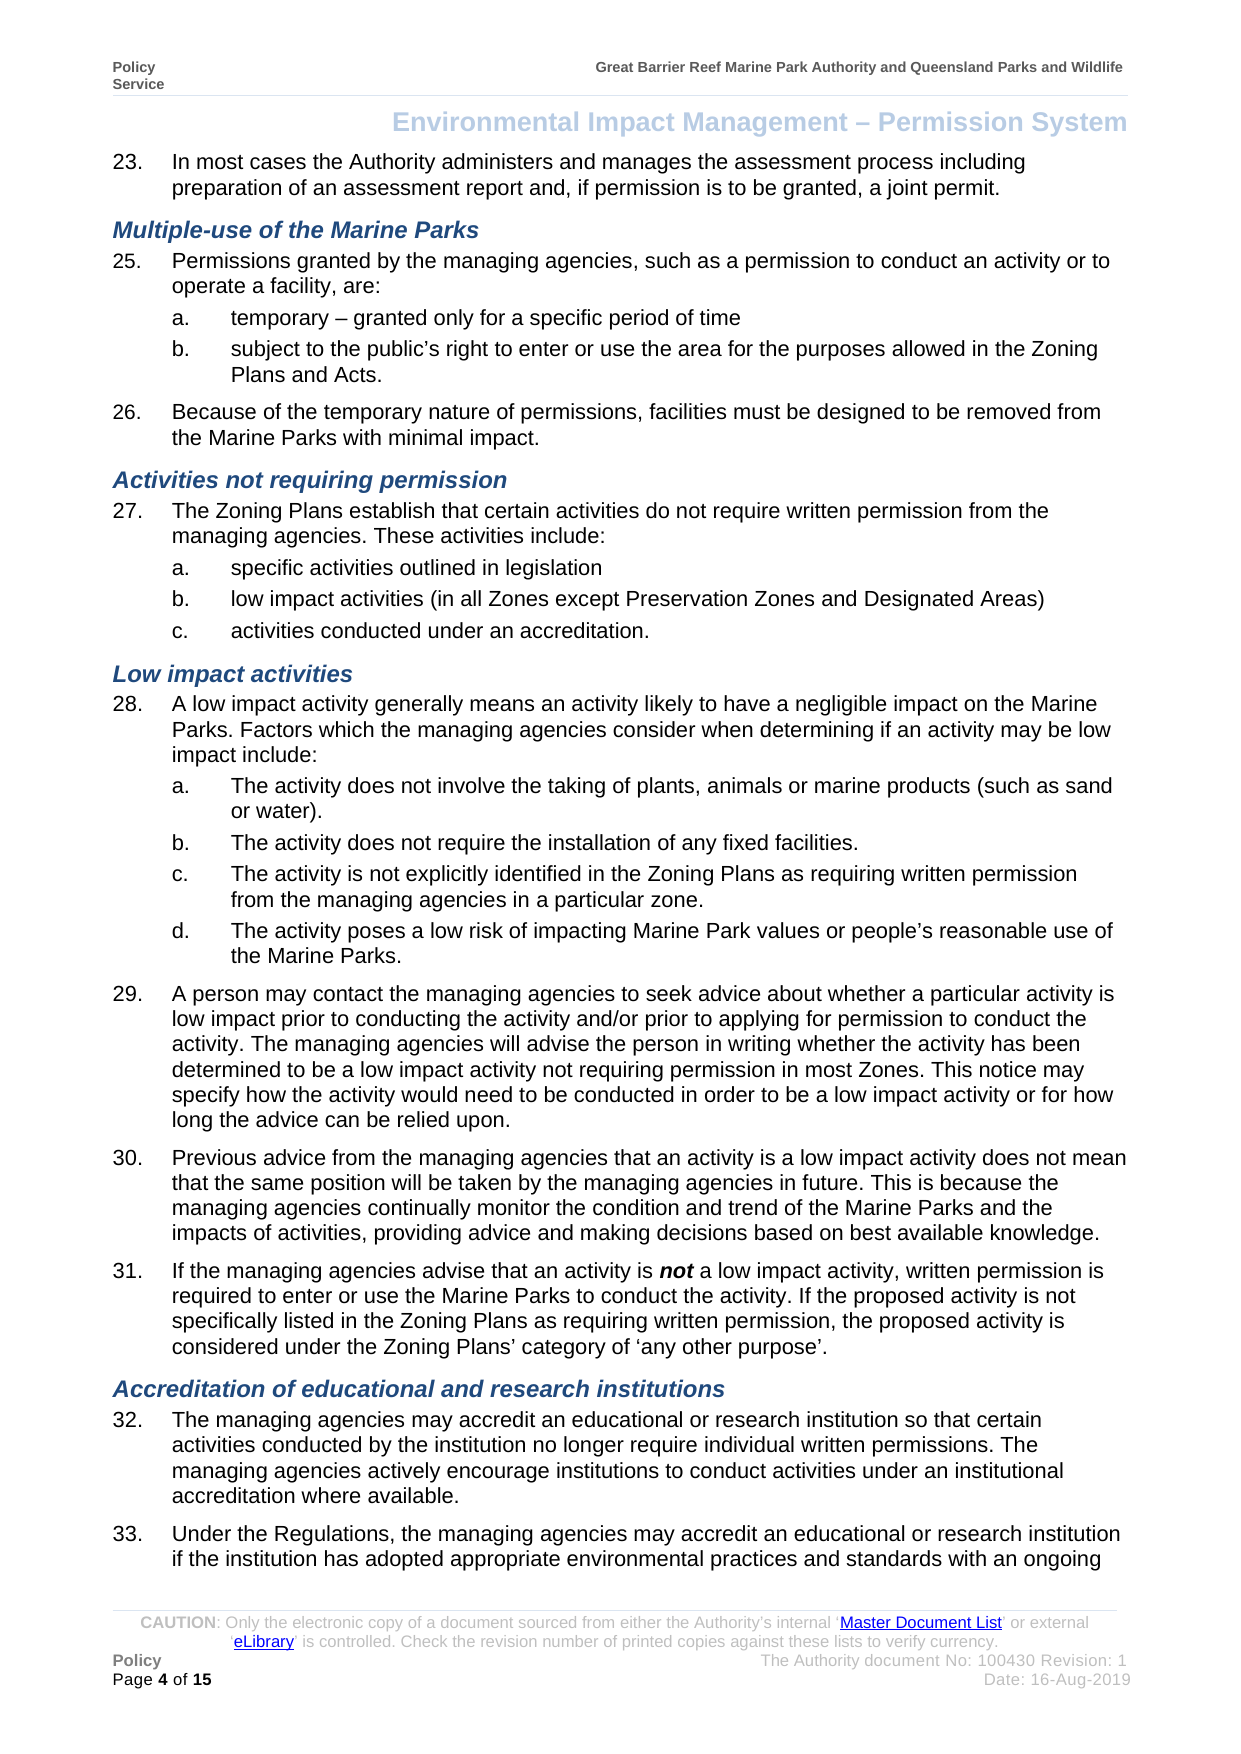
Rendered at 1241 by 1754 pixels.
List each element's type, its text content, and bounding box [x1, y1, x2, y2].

subtitle In most cases the Authority administers and manages the assessment process including preparation of an assessment report and, if permission is to be granted, a joint permit. [112, 149, 1128, 200]
list The Zoning Plans establish that certain activities do not require written permission from the managing agencies. These activities include: [112, 498, 1128, 548]
list A low impact activity generally means an activity likely to have a negligible impact on the Marine Parks. Factors which the managing agencies consider when determining if an activity may be low impact include: [112, 691, 1128, 767]
text The activity is not explicitly identified in the Zoning Plans as requiring written permission from the managing agencies in a particular zone. [172, 861, 1128, 912]
subtitle Low impact activities [112, 659, 1128, 687]
subtitle Activities not requiring permission [112, 466, 1128, 494]
text activities conducted under an accreditation. [172, 618, 1128, 643]
list Previous advice from the managing agencies that an activity is a low impact activity does not mean that the same position will be taken by the managing agencies in future. This is because the managing agencies continually monitor the condition and trend of the Marine Parks and the impacts of activities, providing advice and making decisions based on best available knowledge. [112, 1144, 1128, 1245]
subtitle Accreditation of educational and research institutions [112, 1375, 1128, 1403]
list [112, 1521, 1128, 1571]
text The activity poses a low risk of impacting Marine Park values or people’s reasonable use of the Marine Parks. [172, 918, 1128, 968]
text The activity does not require the installation of any fixed facilities. [172, 830, 1128, 855]
list specific activities outlined in legislation [172, 555, 1128, 580]
list Because of the temporary nature of permissions, facilities must be designed to be removed from the Marine Parks with minimal impact. [112, 399, 1128, 449]
list temporary – granted only for a specific period of time [172, 305, 1128, 330]
list low impact activities (in all Zones except Preservation Zones and Designated Areas) [172, 586, 1128, 611]
list The managing agencies may accredit an educational or research institution so that certain activities conducted by the institution no longer require individual written permissions. The managing agencies actively encourage institutions to conduct activities under an institutional accreditation where available. [112, 1407, 1128, 1508]
list The activity does not involve the taking of plants, animals or marine products (such as sand or water). [172, 773, 1128, 823]
list A person may contact the managing agencies to seek advice about whether a particular activity is low impact prior to conducting the activity and/or prior to applying for permission to conduct the activity. The managing agencies will advise the person in writing whether the activity has been determined to be a low impact activity not requiring permission in most Zones. This notice may specify how the activity would need to be conducted in order to be a low impact activity or for how long the advice can be relied upon. [112, 981, 1128, 1132]
list If the managing agencies advise that an activity is not a low impact activity, written permission is required to enter or use the Marine Parks to conduct the activity. If the proposed activity is not specifically listed in the Zoning Plans as requiring written permission, the proposed activity is considered under the Zoning Plans’ category of ‘any other purpose’. [112, 1258, 1128, 1359]
subtitle Multiple-use of the Marine Parks [112, 216, 1128, 244]
list Permissions granted by the managing agencies, such as a permission to conduct an activity or to operate a facility, are: [112, 248, 1128, 298]
text subject to the public’s right to enter or use the area for the purposes allowed in the Zoning Plans and Acts. [172, 336, 1128, 387]
